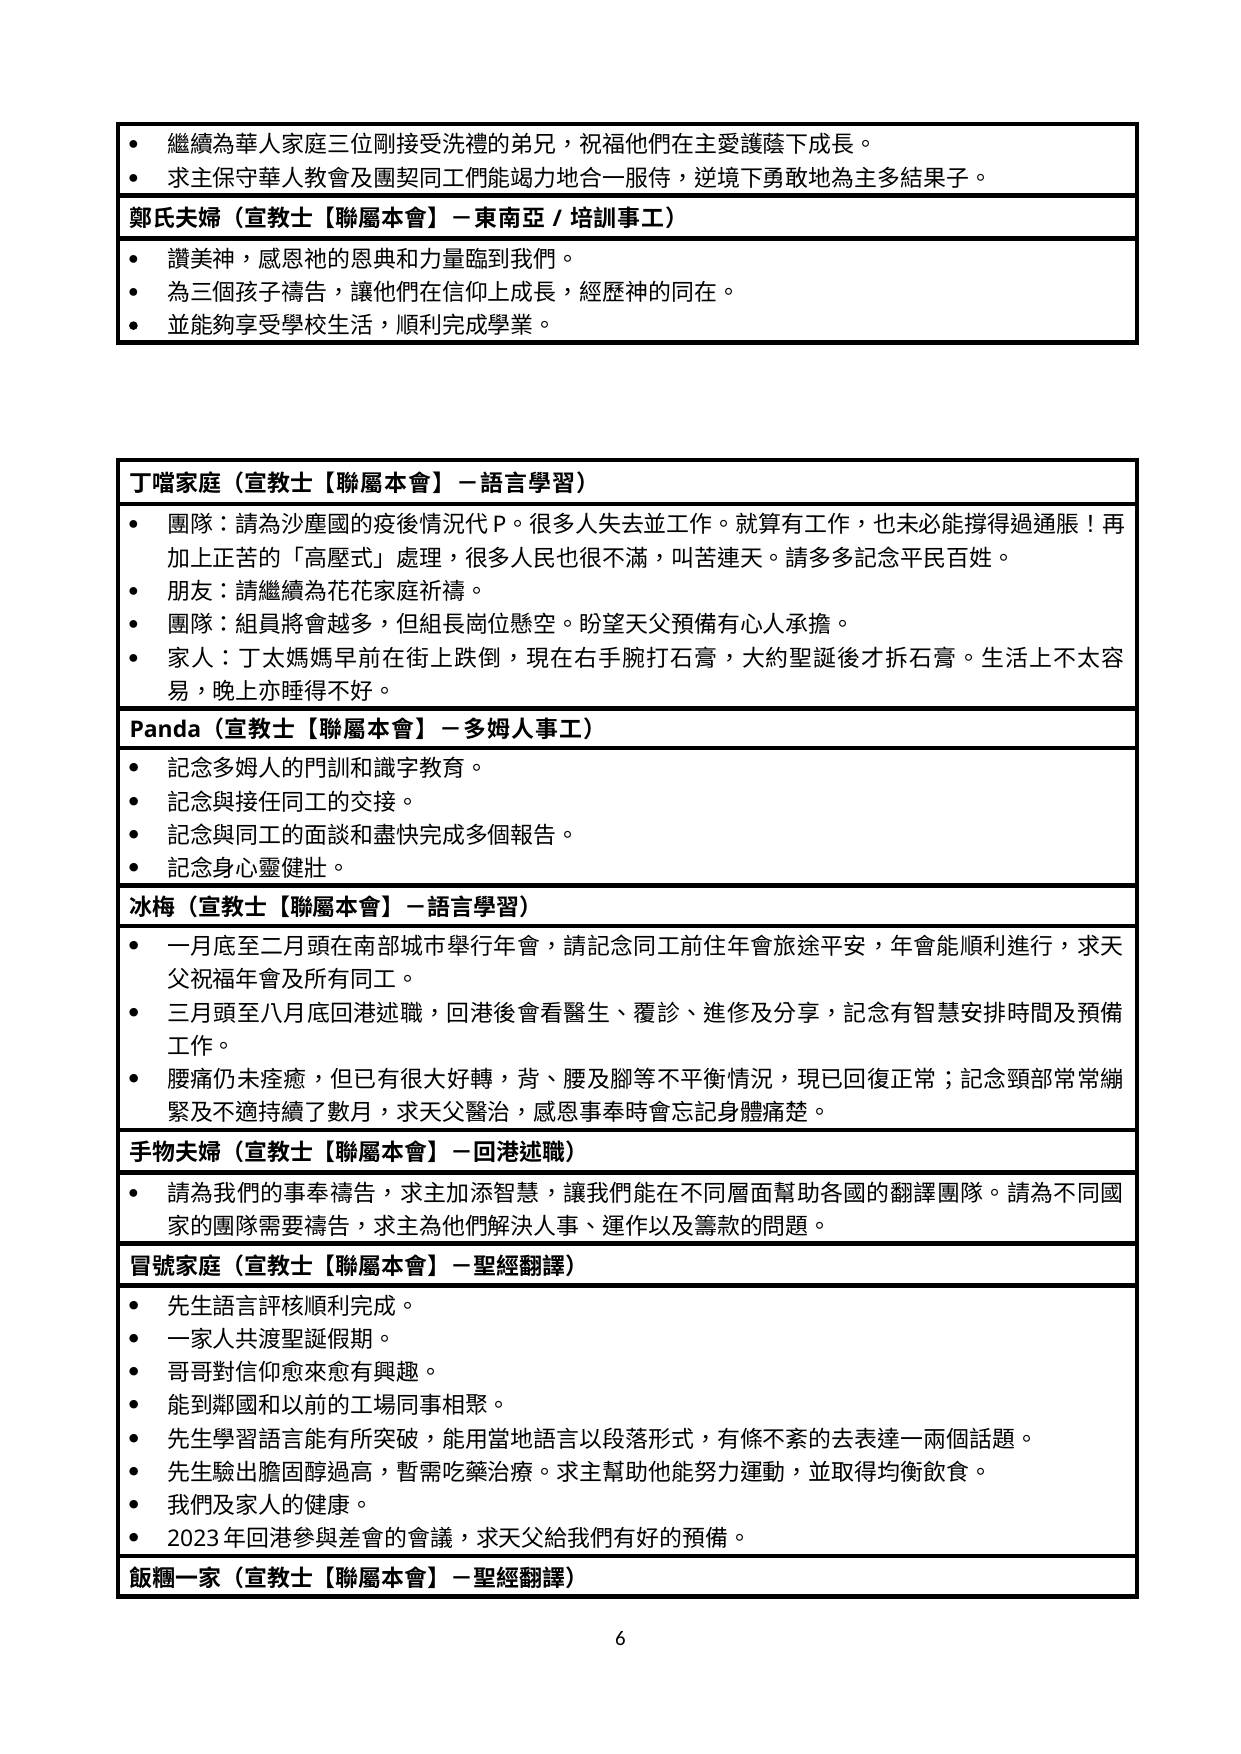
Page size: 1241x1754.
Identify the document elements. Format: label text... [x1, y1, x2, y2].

table_cell 手物夫婦（宣教士【聯屬本會】－回港述職） [120, 1132, 1135, 1170]
table_cell 鄭氏夫婦（宣教士【聯屬本會】－東南亞 / 培訓事工） [120, 198, 1135, 236]
table_cell 飯糰一家（宣教士【聯屬本會】－聖經翻譯） [120, 1558, 1135, 1594]
table_cell 冰梅（宣教士【聯屬本會】－語言學習） [120, 888, 1135, 923]
table_cell 冒號家庭（宣教士【聯屬本會】－聖經翻譯） [120, 1246, 1135, 1283]
table_header 丁噹家庭（宣教士【聯屬本會】－語言學習） [120, 462, 1135, 502]
table_cell 記念多姆人的門訓和識字教育。 記念與接任同工的交接。 記念與同工的面談和盡快完成多個報告。 記念身心靈健壯。 [120, 750, 1135, 883]
table_cell 讚美神，感恩祂的恩典和力量臨到我們。 為三個孩子禱告，讓他們在信仰上成長，經歷神的同在。 並能夠享受學校生活，順利完成學業。 [120, 241, 1135, 340]
table_cell 先生語言評核順利完成。 一家人共渡聖誕假期。 哥哥對信仰愈來愈有興趣。 能到鄰國和以前的工場同事相聚。 先生學習語言能有所突破，能用當地語言以段落形式，有條不紊的去表達一兩個話題。 先生驗出膽固醇過高，暫需吃藥治療。求主幫助他能努力運動，並取得均衡飲食。 我們及家人的健康。 2023年回港參與差會的會議，求天父給我們有好的預備。 [120, 1288, 1135, 1554]
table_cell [120, 126, 1135, 193]
table_cell 請為我們的事奉禱告，求主加添智慧，讓我們能在不同層面幫助各國的翻譯團隊。請為不同國家的團隊需要禱告，求主為他們解決人事、運作以及籌款的問題。 [120, 1175, 1135, 1241]
table_cell Panda（宣教士【聯屬本會】－多姆人事工） [120, 711, 1135, 746]
table_cell 一月底至二月頭在南部城巿舉行年會，請記念同工前住年會旅途平安，年會能順利進行，求天父祝福年會及所有同工。 三月頭至八月底回港述職，回港後會看醫生、覆診、進俢及分享，記念有智慧安排時間及預備工作。 腰痛仍未痊癒，但已有很大好轉，背、腰及腳等不平衡情況，現已回復正常；記念頸部常常繃緊及不適持續了數月，求天父醫治，感恩事奉時會忘記身體痛楚。 [120, 928, 1135, 1127]
table_cell 團隊：請為沙塵國的疫後情況代P。很多人失去並工作。就算有工作，也未必能撐得過通脹！再加上正苦的「高壓式」處理，很多人民也很不滿，叫苦連天。請多多記念平民百姓。 朋友：請繼續為花花家庭祈禱。 團隊：組員將會越多，但組長崗位懸空。盼望天父預備有心人承擔。 家人：丁太媽媽早前在街上跌倒，現在右手腕打石膏，大約聖誕後才拆石膏。生活上不太容易，晚上亦睡得不好。 [120, 506, 1135, 706]
